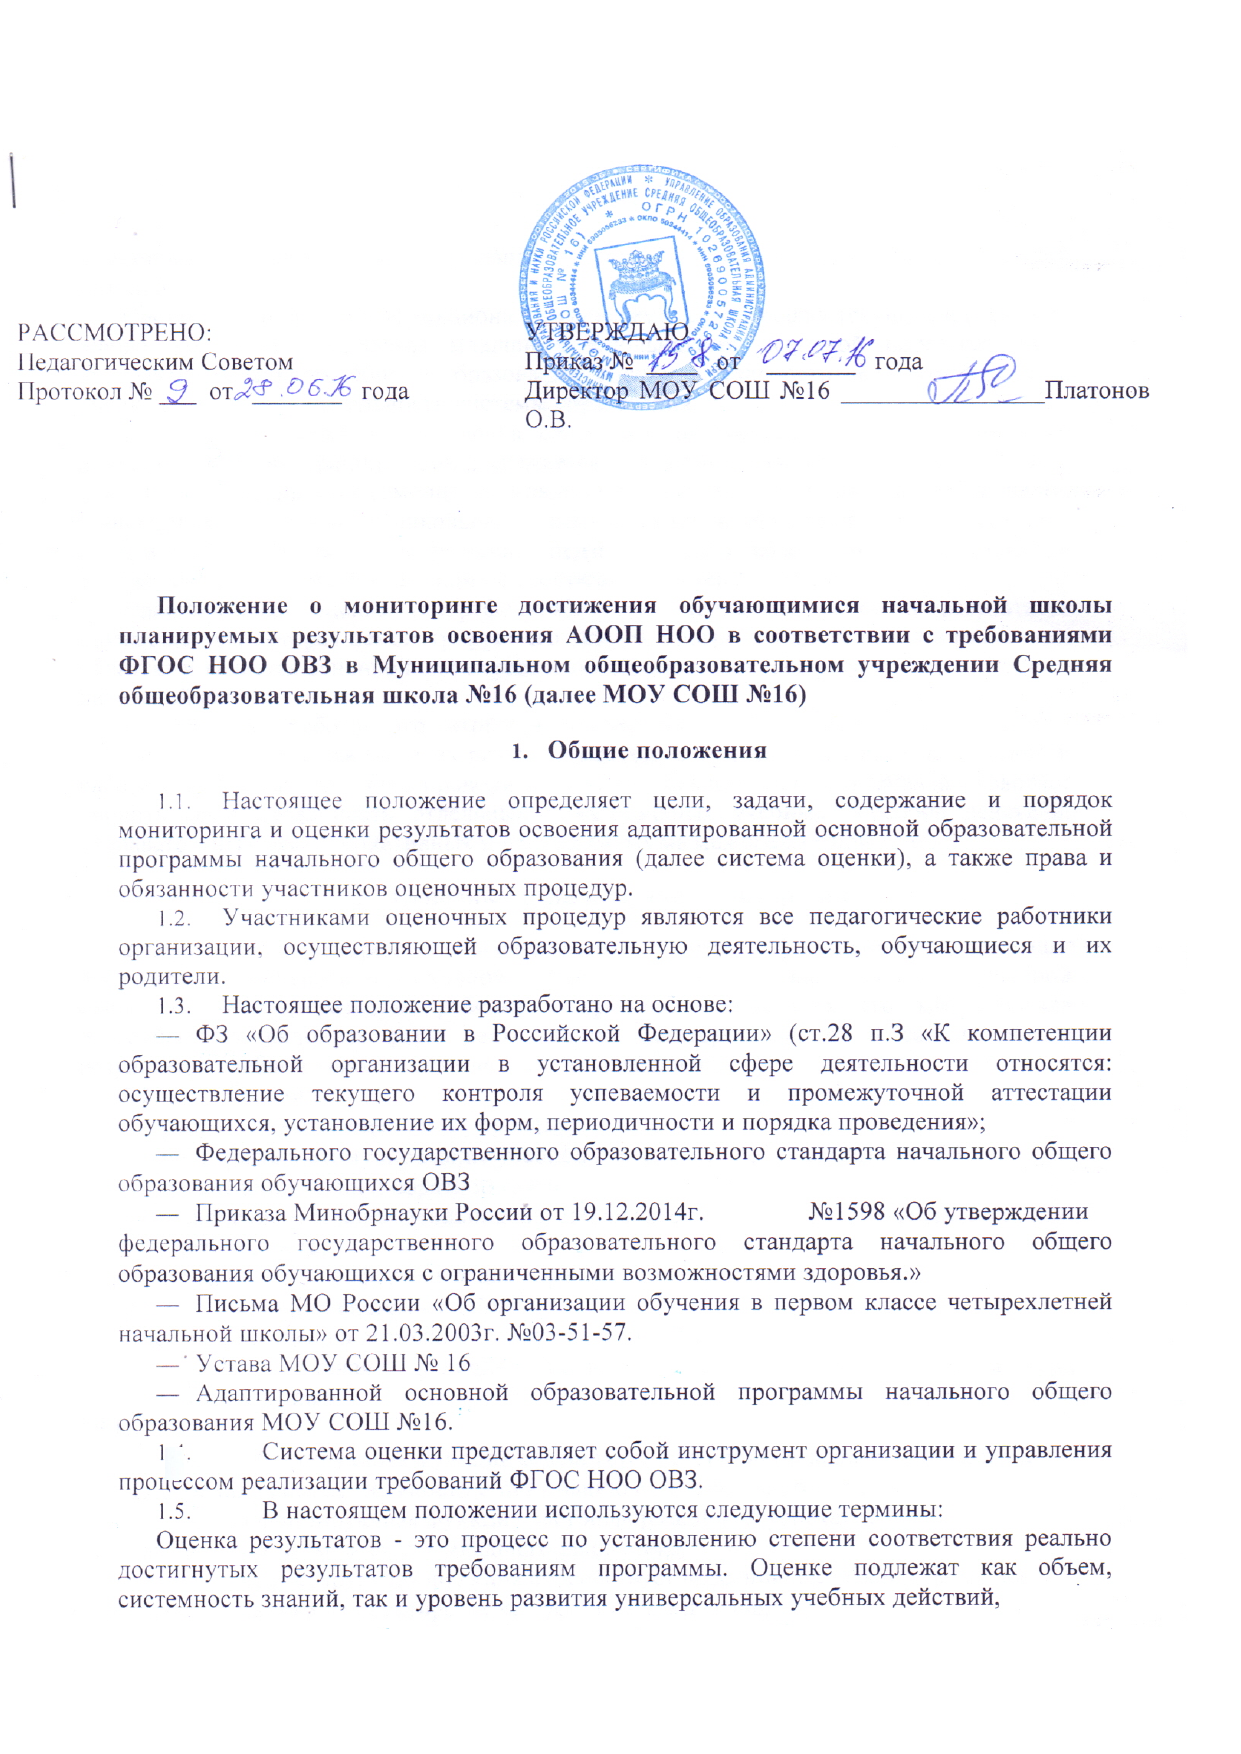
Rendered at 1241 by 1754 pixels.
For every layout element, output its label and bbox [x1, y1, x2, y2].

picture [0, 143, 1188, 1630]
